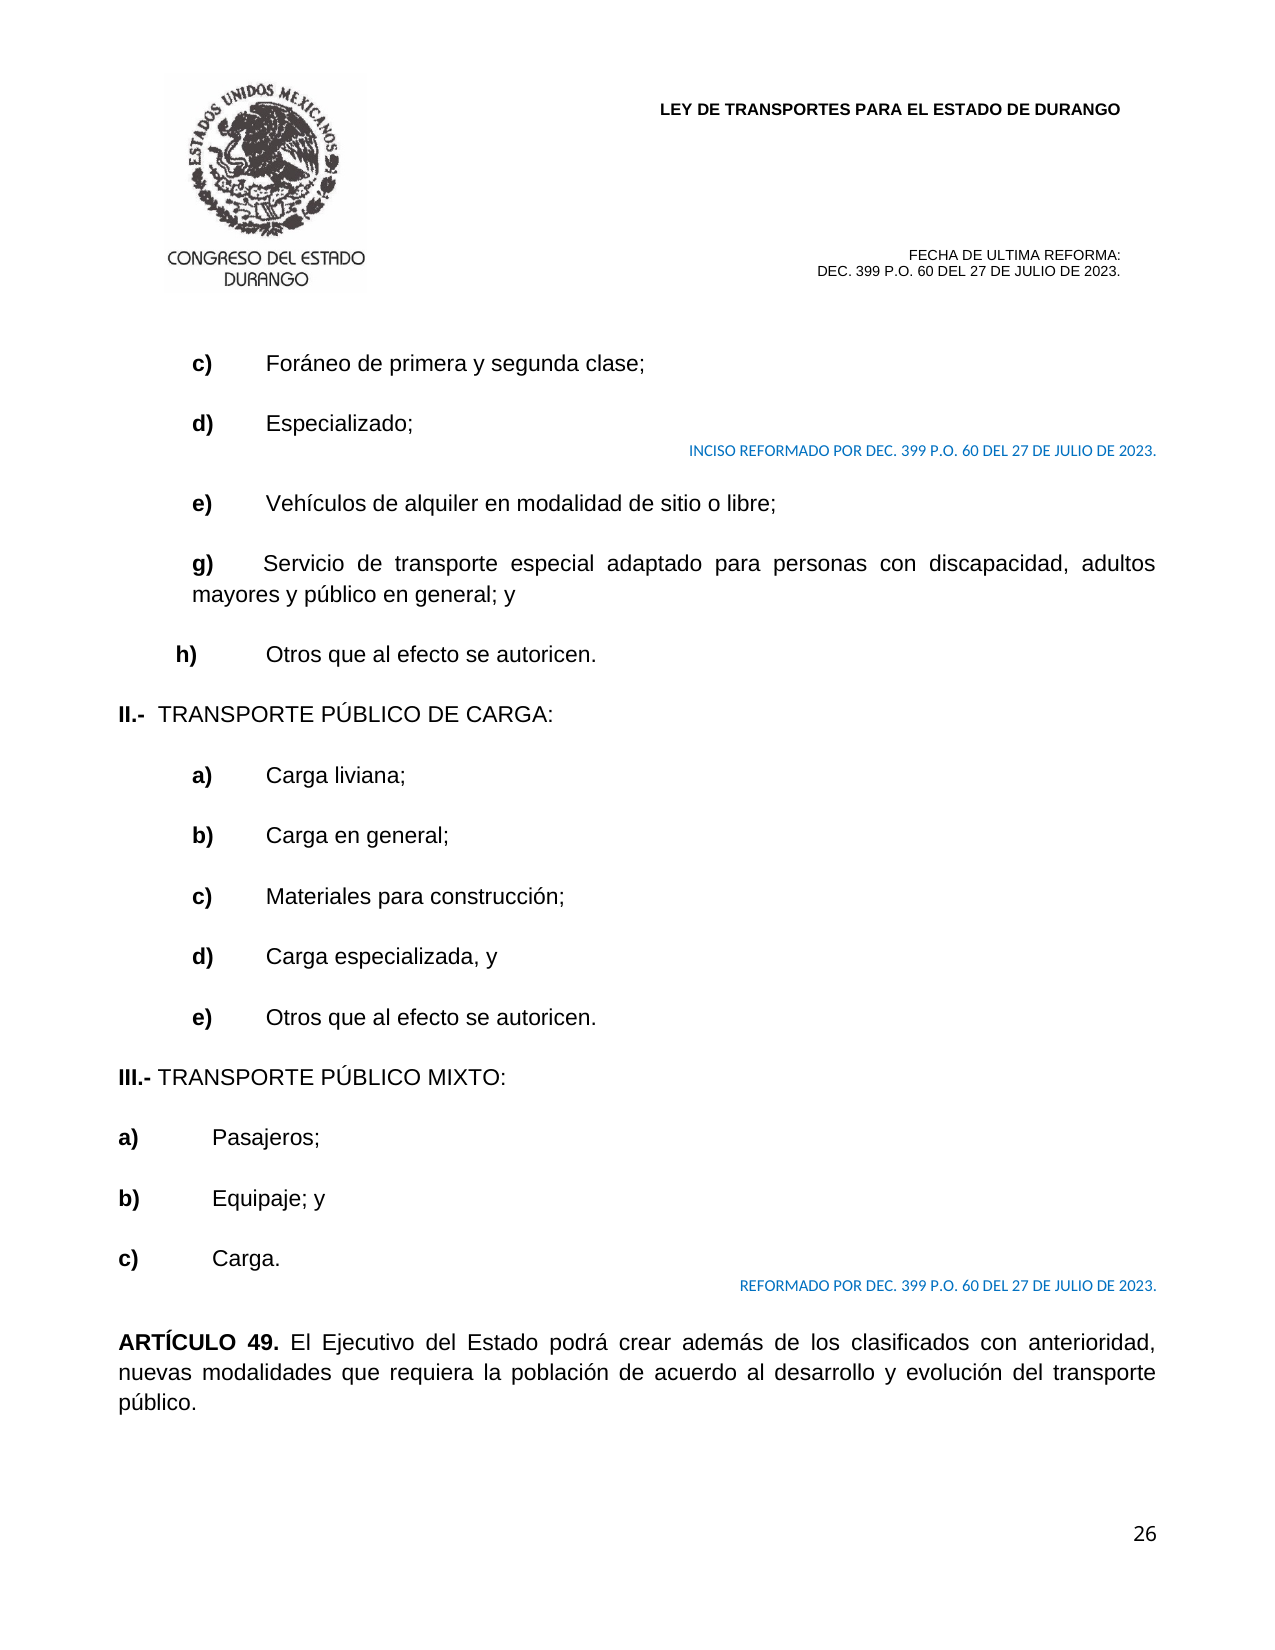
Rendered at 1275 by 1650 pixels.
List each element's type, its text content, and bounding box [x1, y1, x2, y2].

text h) Otros que al efecto se autoricen. [118, 641, 1157, 667]
text REFORMADO POR DEC. 399 P.O. 60 DEL 27 DE JULIO DE 2023. [212, 1275, 1157, 1296]
list Carga. [118, 1245, 1157, 1271]
text ARTÍCULO 49. El Ejecutivo del Estado podrá crear además de los clasificados con anterioridad, nuevas modalidades que requiera la población de acuerdo al desarrollo y evolución del transporte público. [118, 1329, 1157, 1416]
list Carga especializada, y [192, 943, 1157, 969]
list Carga en general; [192, 822, 1157, 848]
text III.- TRANSPORTE PÚBLICO MIXTO: [118, 1064, 1157, 1090]
text g) Servicio de transporte especial adaptado para personas con discapacidad, adultos mayores y público en general; y [192, 550, 1157, 607]
list Materiales para construcción; [192, 883, 1157, 909]
list Pasajeros; [118, 1124, 1157, 1151]
list Foráneo de primera y segunda clase; [192, 349, 1157, 376]
list Otros que al efecto se autoricen. [192, 1003, 1157, 1030]
list Carga liviana; [192, 762, 1157, 788]
list Especializado; [192, 410, 1157, 436]
picture [163, 73, 367, 293]
list Equipaje; y [118, 1185, 1157, 1211]
list Vehículos de alquiler en modalidad de sitio o libre; [192, 490, 1157, 516]
text II.- TRANSPORTE PÚBLICO DE CARGA: [118, 701, 1157, 728]
text INCISO REFORMADO POR DEC. 399 P.O. 60 DEL 27 DE JULIO DE 2023. [157, 440, 1157, 461]
